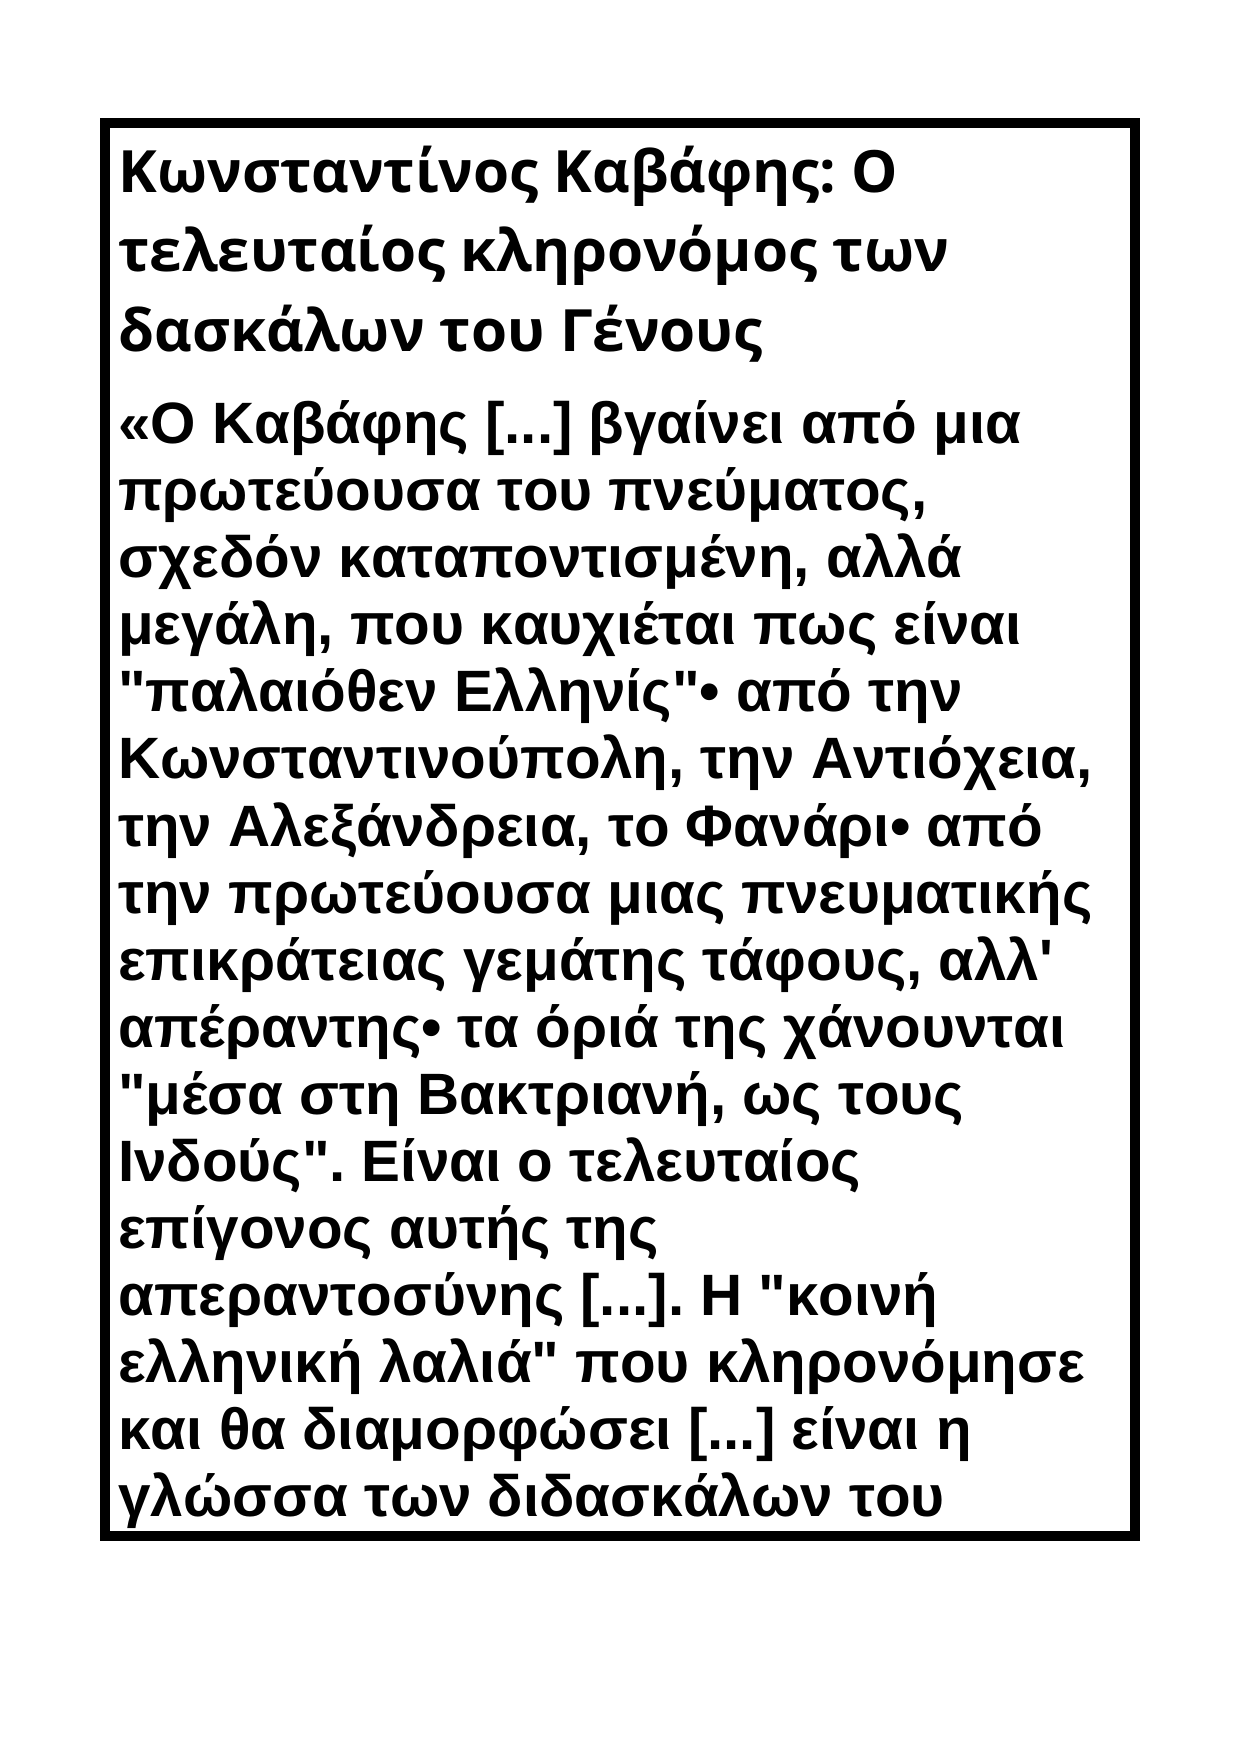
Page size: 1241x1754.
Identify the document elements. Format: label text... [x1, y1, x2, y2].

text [110, 377, 1130, 1531]
text Κωνσταντίνος Καβάφης: Ο τελευταίος κληρονόμος των δασκάλων του Γένους [110, 128, 1130, 368]
